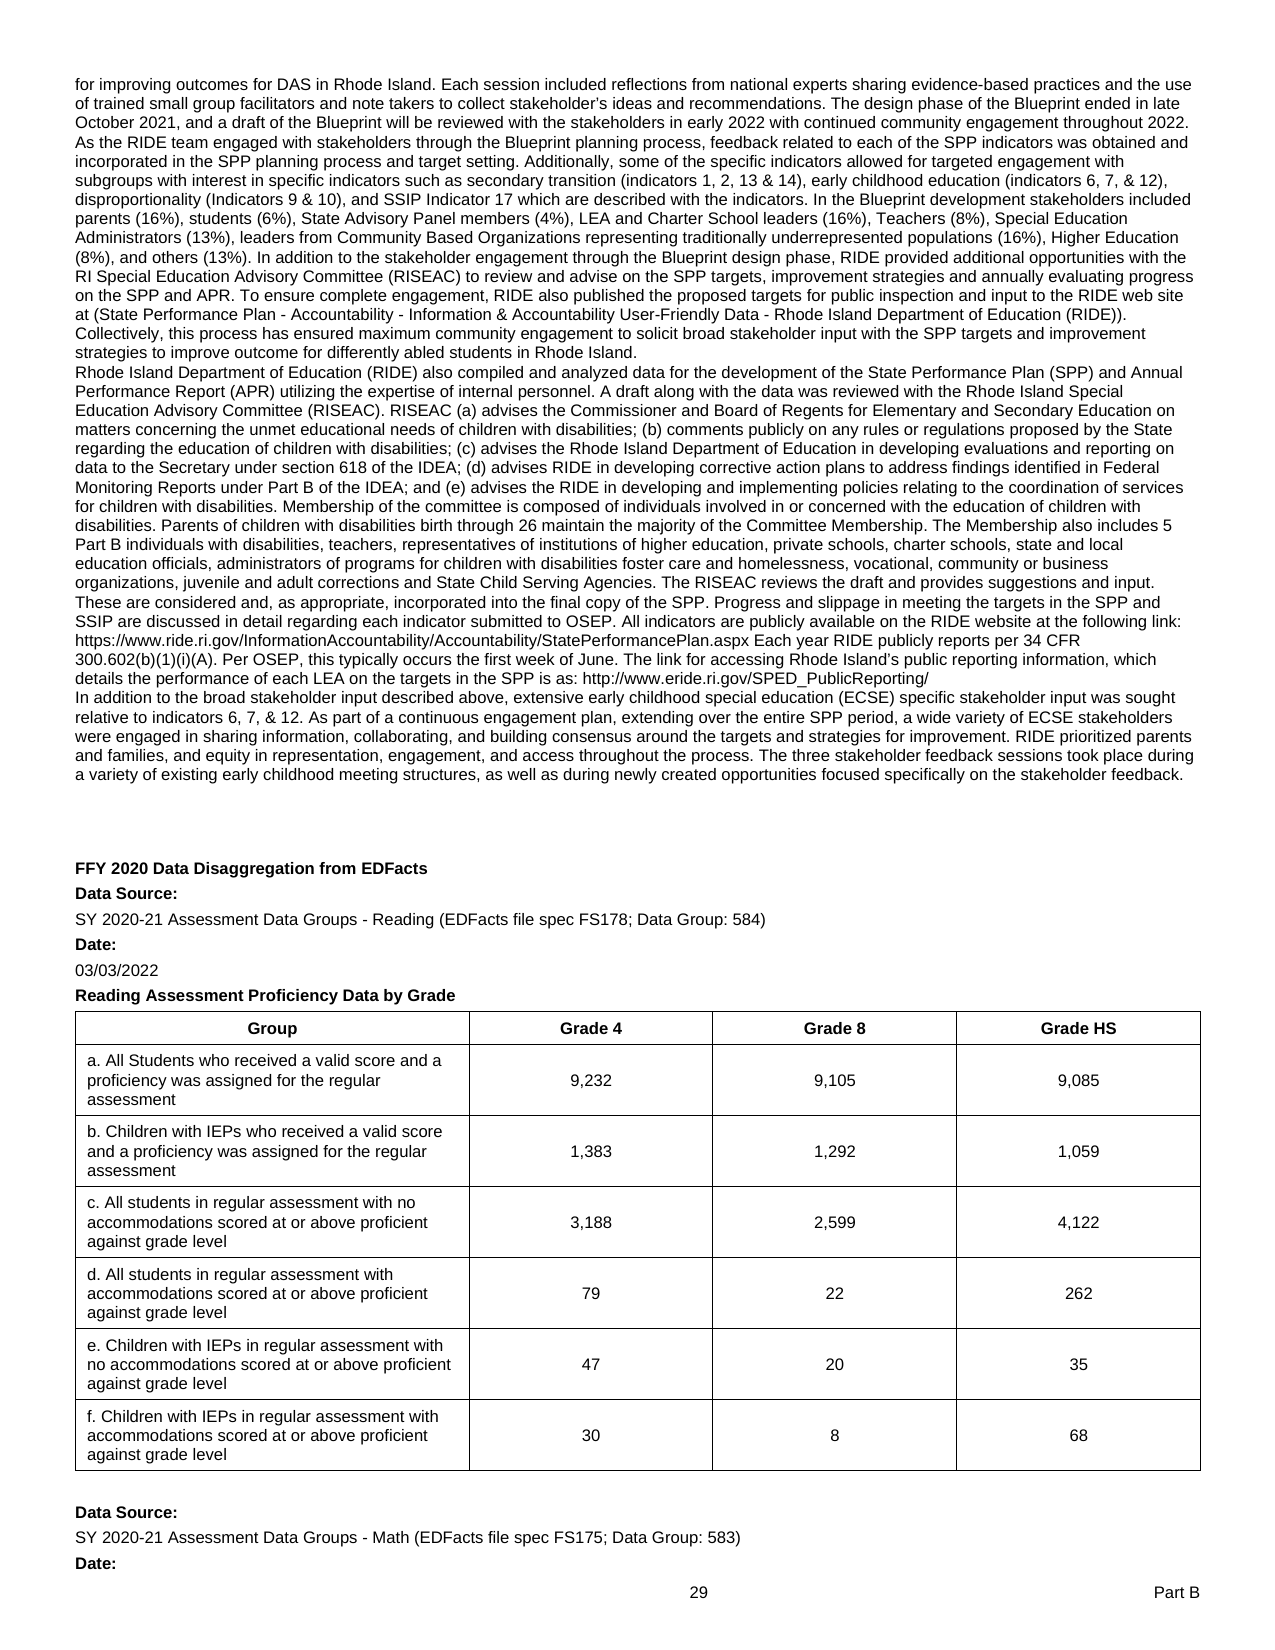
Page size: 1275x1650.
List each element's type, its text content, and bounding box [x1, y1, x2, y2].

table_cell 9,105 [713, 1045, 956, 1115]
text SY 2020-21 Assessment Data Groups - Math (EDFacts file spec FS175; Data Group: 583) [75, 1528, 1200, 1547]
table_header Group [76, 1012, 469, 1044]
table_cell 3,188 [470, 1187, 712, 1257]
table_cell a. All Students who received a valid score and a proficiency was assigned for the regular assessment [76, 1045, 469, 1115]
table_header Grade 4 [470, 1012, 712, 1044]
table_cell 4,122 [957, 1187, 1200, 1257]
table_cell c. All students in regular assessment with no accommodations scored at or above proficient against grade level [76, 1187, 469, 1257]
table_cell e. Children with IEPs in regular assessment with no accommodations scored at or above proficient against grade level [76, 1329, 469, 1399]
table_cell 9,085 [957, 1045, 1200, 1115]
table_cell 68 [957, 1400, 1200, 1470]
table_cell 2,599 [713, 1187, 956, 1257]
table_header Grade HS [957, 1012, 1200, 1044]
table_header Grade 8 [713, 1012, 956, 1044]
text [75, 75, 1200, 784]
table_cell 8 [713, 1400, 956, 1470]
table_cell 35 [957, 1329, 1200, 1399]
table_cell 9,232 [470, 1045, 712, 1115]
text 03/03/2022 [75, 960, 1200, 979]
table_cell 20 [713, 1329, 956, 1399]
table_cell 47 [470, 1329, 712, 1399]
table_cell f. Children with IEPs in regular assessment with accommodations scored at or above proficient against grade level [76, 1400, 469, 1470]
table_cell b. Children with IEPs who received a valid score and a proficiency was assigned for the regular assessment [76, 1116, 469, 1186]
table_cell 30 [470, 1400, 712, 1470]
table_cell 1,383 [470, 1116, 712, 1186]
text SY 2020-21 Assessment Data Groups - Reading (EDFacts file spec FS178; Data Group: 584) [75, 909, 1200, 929]
text Date: [75, 935, 1200, 954]
table_cell 1,292 [713, 1116, 956, 1186]
table_cell 79 [470, 1258, 712, 1328]
text Reading Assessment Proficiency Data by Grade [75, 986, 1200, 1005]
table_cell 262 [957, 1258, 1200, 1328]
table_cell d. All students in regular assessment with accommodations scored at or above proficient against grade level [76, 1258, 469, 1328]
table_cell 22 [713, 1258, 956, 1328]
text Date: [75, 1554, 1200, 1573]
table_cell 1,059 [957, 1116, 1200, 1186]
text Data Source: [75, 1503, 1200, 1522]
text FFY 2020 Data Disaggregation from EDFacts [75, 859, 1200, 878]
text Data Source: [75, 884, 1200, 903]
